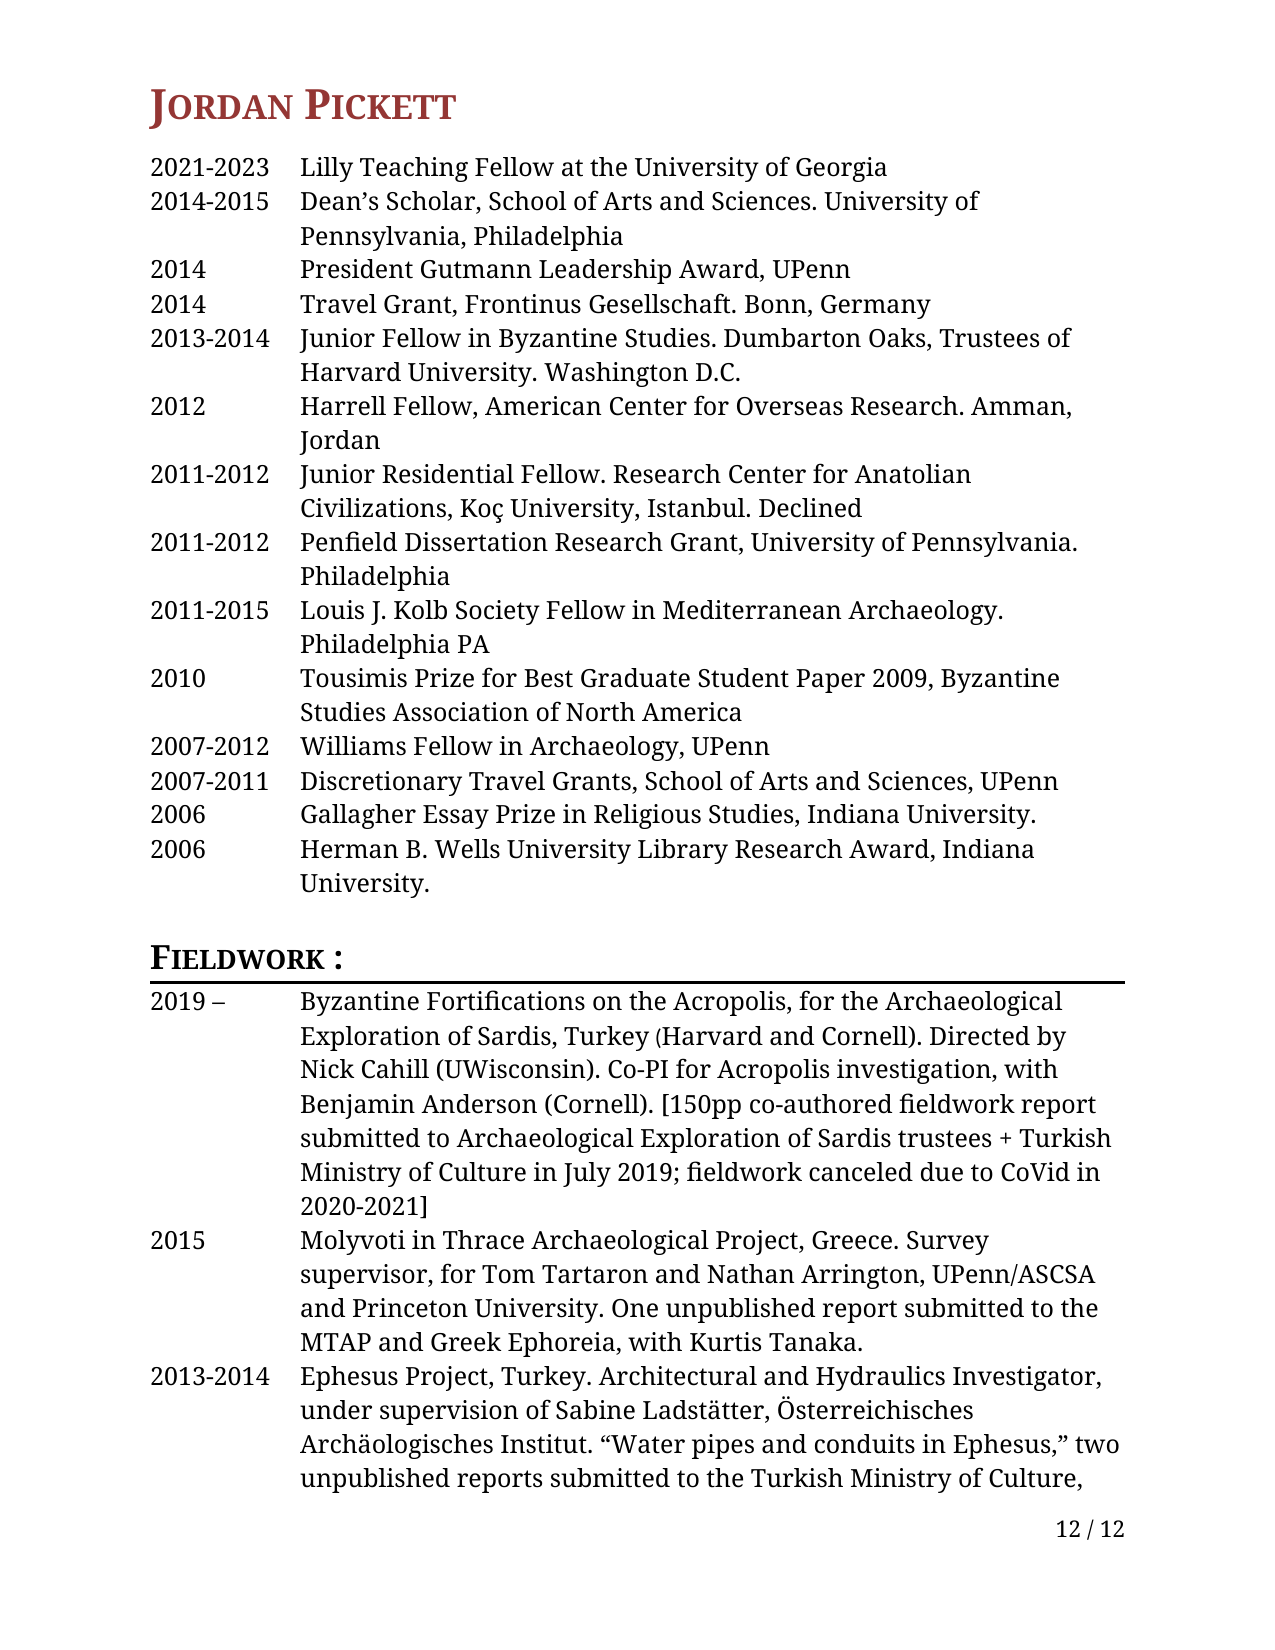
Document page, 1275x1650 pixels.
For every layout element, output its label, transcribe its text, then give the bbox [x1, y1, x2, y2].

text 2007-2011 Discretionary Travel Grants, School of Arts and Sciences, UPenn [150, 763, 1125, 797]
text 2015 Molyvoti in Thrace Archaeological Project, Greece. Survey supervisor, for Tom Tartaron and Nathan Arrington, UPenn/ASCSA and Princeton University. One unpublished report submitted to the MTAP and Greek Ephoreia, with Kurtis Tanaka. [150, 1222, 1125, 1359]
text 2021-2023 Lilly Teaching Fellow at the University of Georgia [150, 150, 1125, 184]
text 2012 Harrell Fellow, American Center for Overseas Research. Amman, Jordan [150, 388, 1125, 457]
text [150, 1359, 1125, 1495]
text 2010 Tousimis Prize for Best Graduate Student Paper 2009, Byzantine Studies Association of North America [150, 661, 1125, 729]
text 2011-2012 Junior Residential Fellow. Research Center for Anatolian Civilizations, Koç University, Istanbul. Declined [150, 457, 1125, 525]
text 2019 – Byzantine Fortifications on the Acropolis, for the Archaeological Exploration of Sardis, Turkey (Harvard and Cornell). Directed by Nick Cahill (UWisconsin). Co-PI for Acropolis investigation, with Benjamin Anderson (Cornell). [150pp co-authored fieldwork report submitted to Archaeological Exploration of Sardis trustees + Turkish Ministry of Culture in July 2019; fieldwork canceled due to CoVid in 2020-2021] [150, 984, 1125, 1222]
text 2006 Herman B. Wells University Library Research Award, Indiana University. [150, 831, 1125, 899]
text 2014-2015 Dean’s Scholar, School of Arts and Sciences. University of Pennsylvania, Philadelphia [150, 184, 1125, 252]
text 2011-2015 Louis J. Kolb Society Fellow in Mediterranean Archaeology. Philadelphia PA [150, 593, 1125, 661]
text 2007-2012 Williams Fellow in Archaeology, UPenn [150, 729, 1125, 763]
text Fieldwork : [150, 933, 1125, 981]
text 2013-2014 Junior Fellow in Byzantine Studies. Dumbarton Oaks, Trustees of Harvard University. Washington D.C. [150, 320, 1125, 388]
text 2014 President Gutmann Leadership Award, UPenn [150, 252, 1125, 286]
text 2014 Travel Grant, Frontinus Gesellschaft. Bonn, Germany [150, 286, 1125, 320]
text 2006 Gallagher Essay Prize in Religious Studies, Indiana University. [150, 797, 1125, 831]
text 2011-2012 Penfield Dissertation Research Grant, University of Pennsylvania. Philadelphia [150, 525, 1125, 593]
